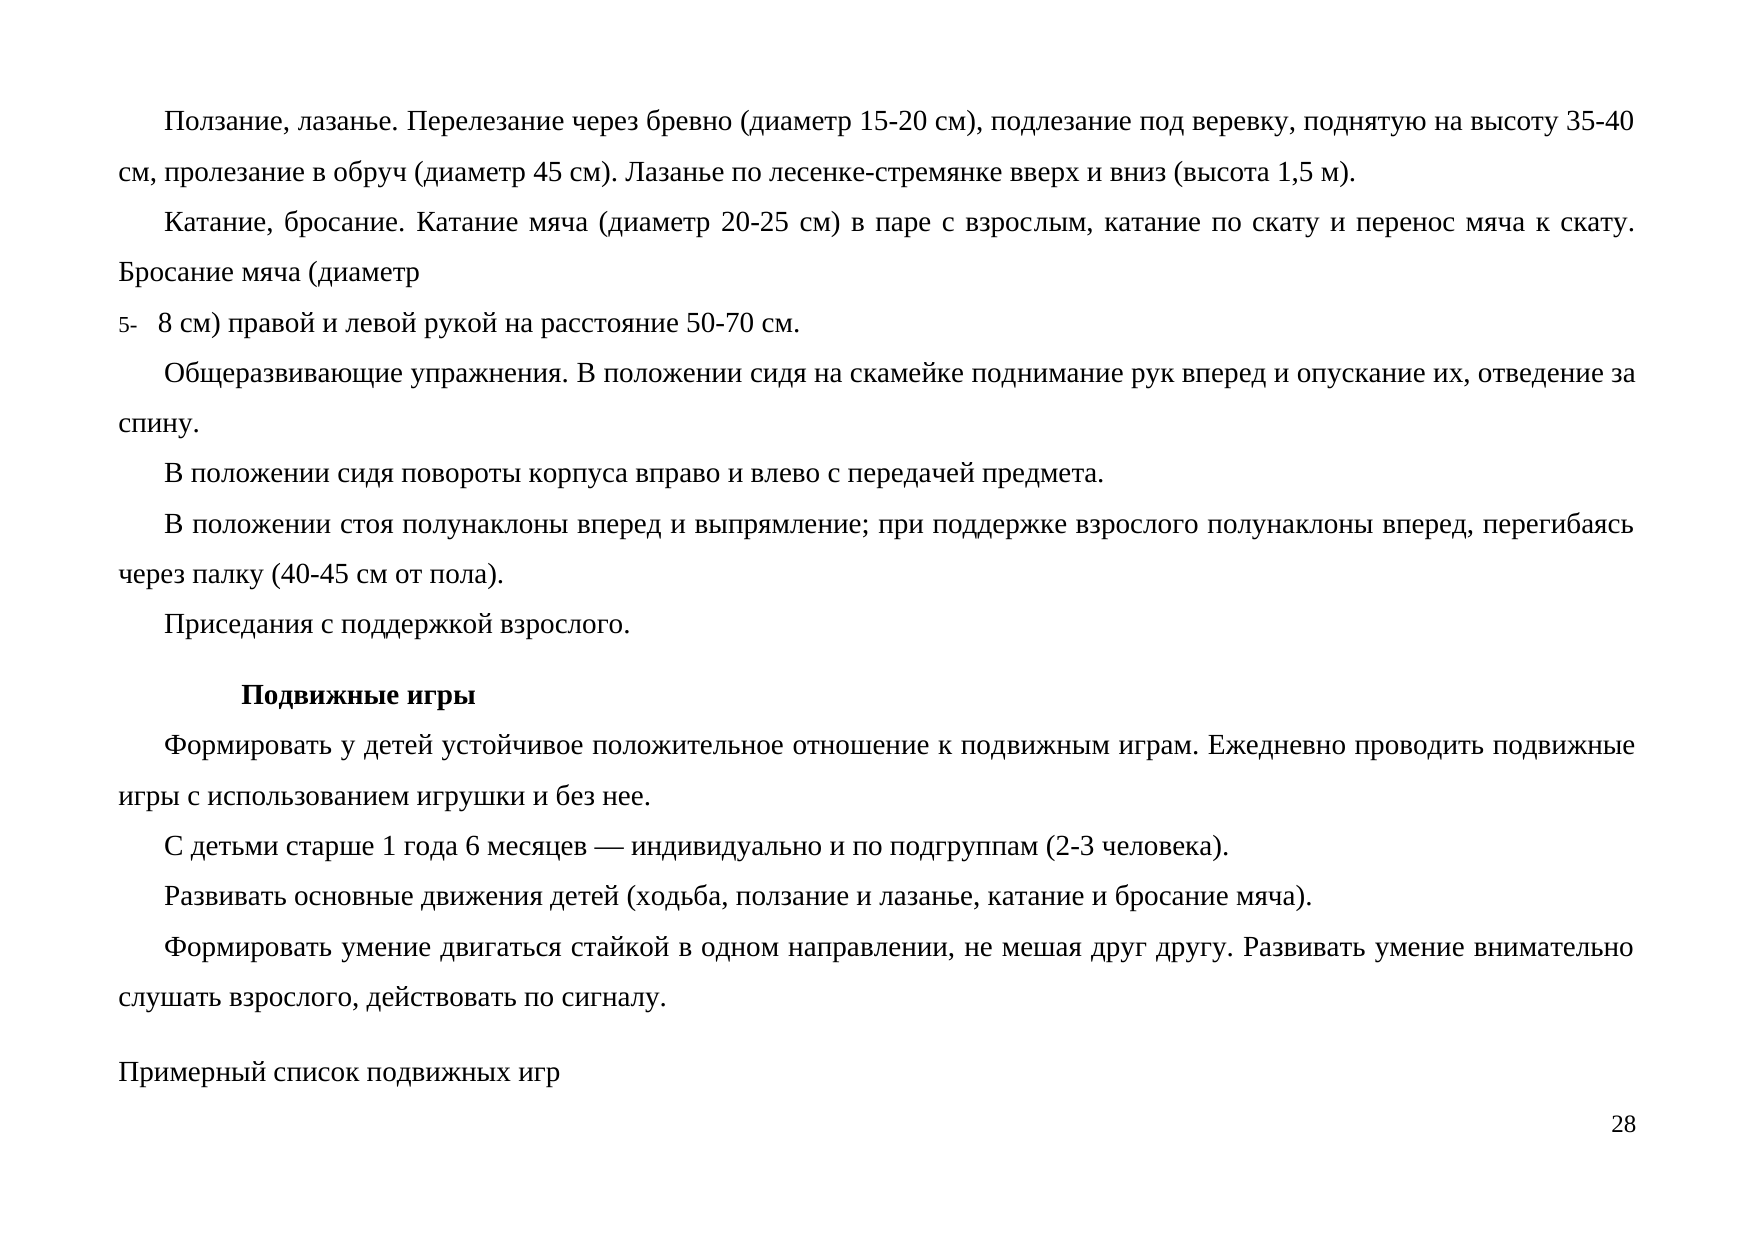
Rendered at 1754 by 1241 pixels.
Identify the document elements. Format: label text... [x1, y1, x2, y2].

list 8 см) правой и левой рукой на расстояние 50-70 см. [118, 305, 1636, 338]
text Примерный список подвижных игр [118, 1054, 1636, 1088]
text С детьми старше 1 года 6 месяцев — индивидуально и по подгруппам (2-3 человека). [118, 828, 1636, 862]
text Подвижные игры [241, 677, 1636, 711]
text Формировать у детей устойчивое положительное отношение к подвижным играм. Ежедневно проводить подвижные игры с использованием игрушки и без нее. [118, 727, 1636, 811]
text Общеразвивающие упражнения. В положении сидя на скамейке поднимание рук вперед и опускание их, отведение за спину. [118, 355, 1636, 439]
text Развивать основные движения детей (ходьба, ползание и лазанье, катание и бросание мяча). [118, 878, 1636, 912]
text Катание, бросание. Катание мяча (диаметр 20-25 см) в паре с взрослым, катание по скату и перенос мяча к скату. Бросание мяча (диаметр [118, 204, 1636, 288]
text Формировать умение двигаться стайкой в одном направлении, не мешая друг другу. Развивать умение внимательно слушать взрослого, действовать по сигналу. [118, 929, 1636, 1013]
text В положении стоя полунаклоны вперед и выпрямление; при поддержке взрослого полунаклоны вперед, перегибаясь через палку (40-45 см от пола). [118, 506, 1636, 590]
text Приседания с поддержкой взрослого. [118, 607, 1636, 640]
text Ползание, лазанье. Перелезание через бревно (диаметр 15-20 см), подлезание под веревку, поднятую на высоту 35-40 см, пролезание в обруч (диаметр 45 см). Лазанье по лесенке-стремянке вверх и вниз (высота 1,5 м). [118, 103, 1636, 187]
text В положении сидя повороты корпуса вправо и влево с передачей предмета. [118, 456, 1636, 489]
